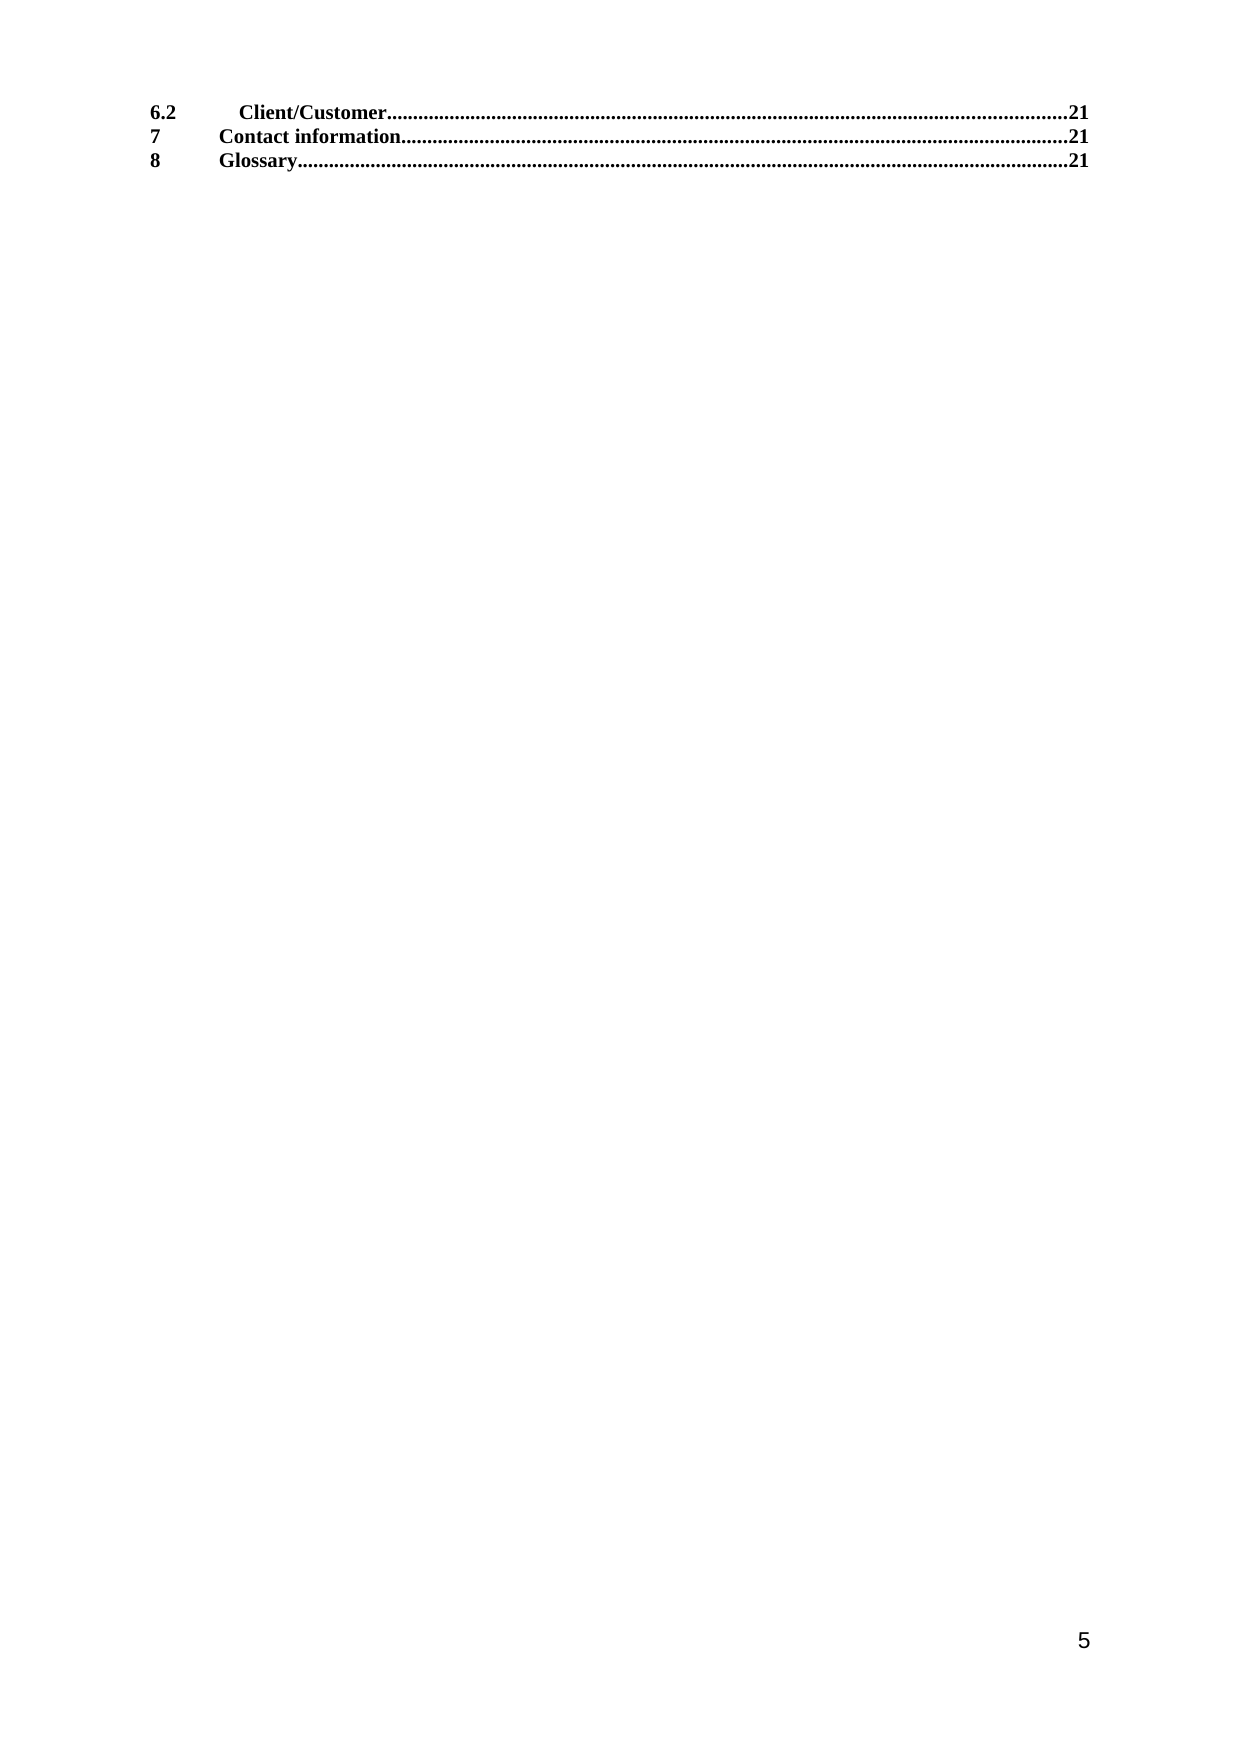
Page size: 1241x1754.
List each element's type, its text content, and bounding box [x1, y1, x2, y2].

text 6.2 Client/Customer 21 [150, 100, 1090, 124]
text 8 Glossary 21 [150, 148, 1090, 172]
text 7 Contact information 21 [150, 124, 1090, 148]
